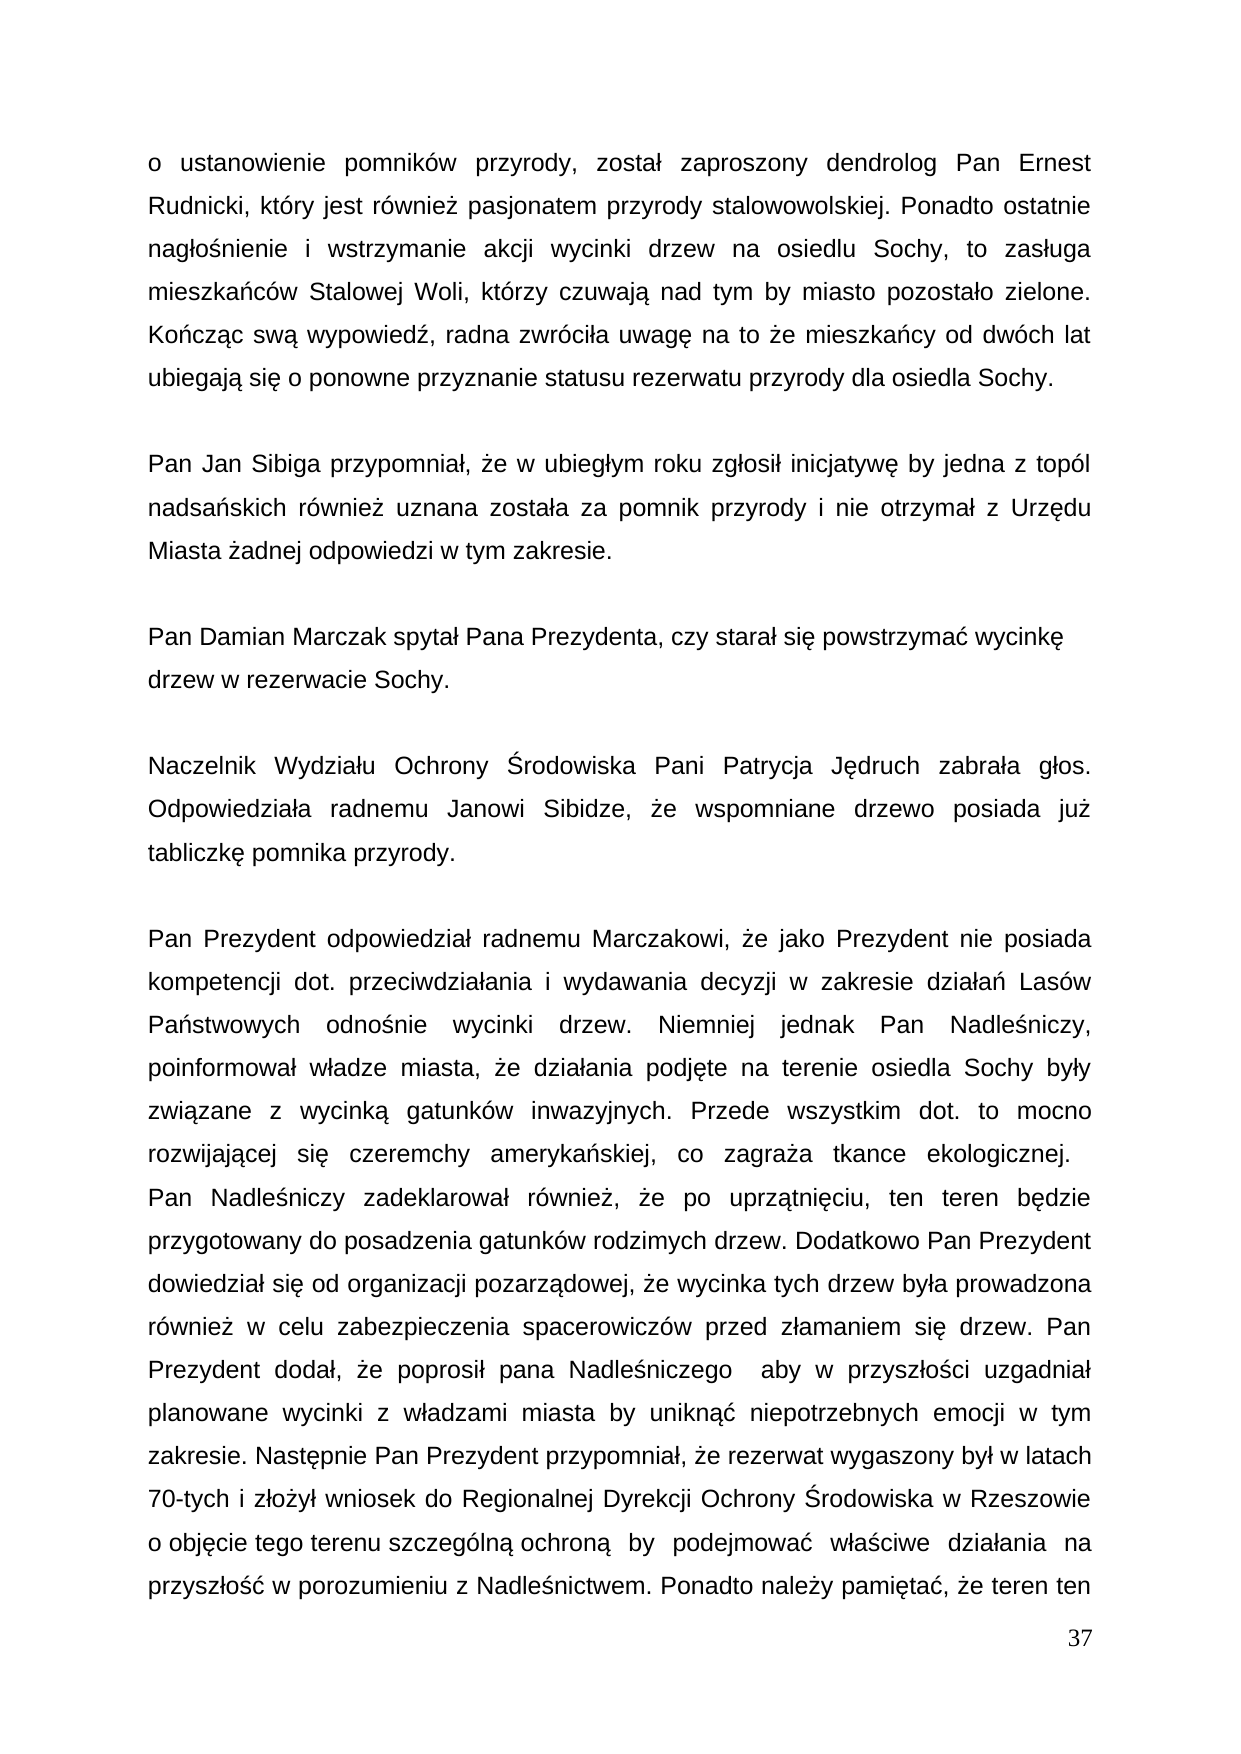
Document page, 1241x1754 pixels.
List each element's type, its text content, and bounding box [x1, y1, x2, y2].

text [148, 148, 1093, 392]
text Naczelnik Wydziału Ochrony Środowiska Pani Patrycja Jędruch zabrała głos. Odpowiedziała radnemu Janowi Sibidze, że wspomniane drzewo posiada już tabliczkę pomnika przyrody. [148, 751, 1093, 866]
text Pan Jan Sibiga przypomniał, że w ubiegłym roku zgłosił inicjatywę by jedna z topól nadsańskich również uznana została za pomnik przyrody i nie otrzymał z Urzędu Miasta żadnej odpowiedzi w tym zakresie. [148, 449, 1093, 564]
text Pan Damian Marczak spytał Pana Prezydenta, czy starał się powstrzymać wycinkę drzew w rezerwacie Sochy. [148, 622, 1093, 694]
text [148, 924, 1093, 1599]
